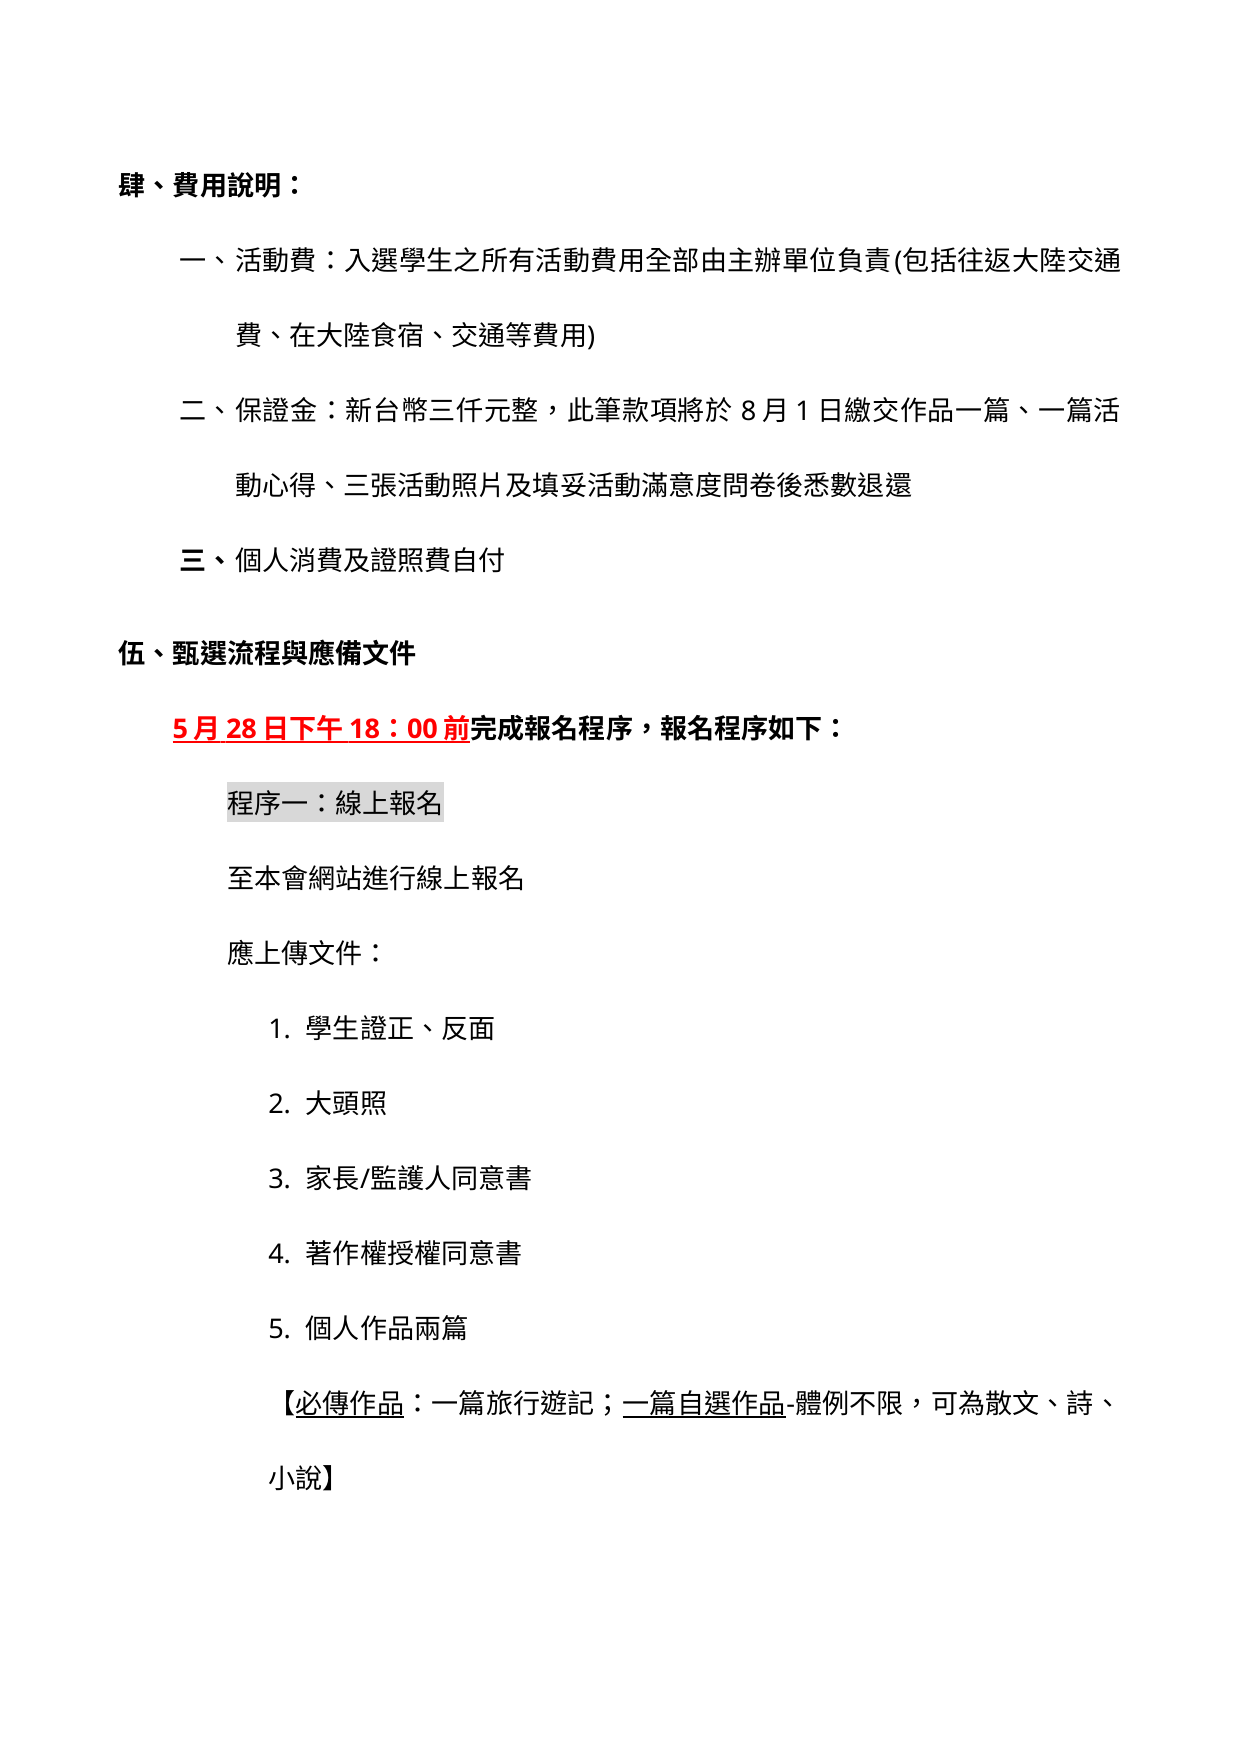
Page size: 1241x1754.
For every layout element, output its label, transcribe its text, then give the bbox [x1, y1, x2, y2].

list 應上傳文件： [227, 914, 1122, 989]
list 活動費：入選學生之所有活動費用全部由主辦單位負責(包括往返大陸交通費、在大陸食宿、交通等費用) [179, 221, 1122, 371]
list 保證金：新台幣三仟元整，此筆款項將於8月1日繳交作品一篇、一篇活動心得、三張活動照片及填妥活動滿意度問卷後悉數退還 [179, 371, 1122, 521]
list 家長/監護人同意書 [268, 1139, 1122, 1214]
list 個人作品兩篇 [268, 1289, 1122, 1364]
text 5月28日下午18：00前完成報名程序，報名程序如下： [118, 689, 1122, 764]
list 程序一：線上報名 [227, 764, 1122, 839]
list 個人消費及證照費自付 [179, 521, 1122, 596]
list 至本會網站進行線上報名 [227, 839, 1122, 914]
list 學生證正、反面 [268, 989, 1122, 1064]
list 著作權授權同意書 [268, 1214, 1122, 1289]
text 【必傳作品：一篇旅行遊記；一篇自選作品-體例不限，可為散文、詩、小說】 [268, 1364, 1122, 1514]
list 甄選流程與應備文件 [118, 614, 1122, 689]
list 大頭照 [268, 1064, 1122, 1139]
list 費用說明： [118, 146, 1122, 221]
